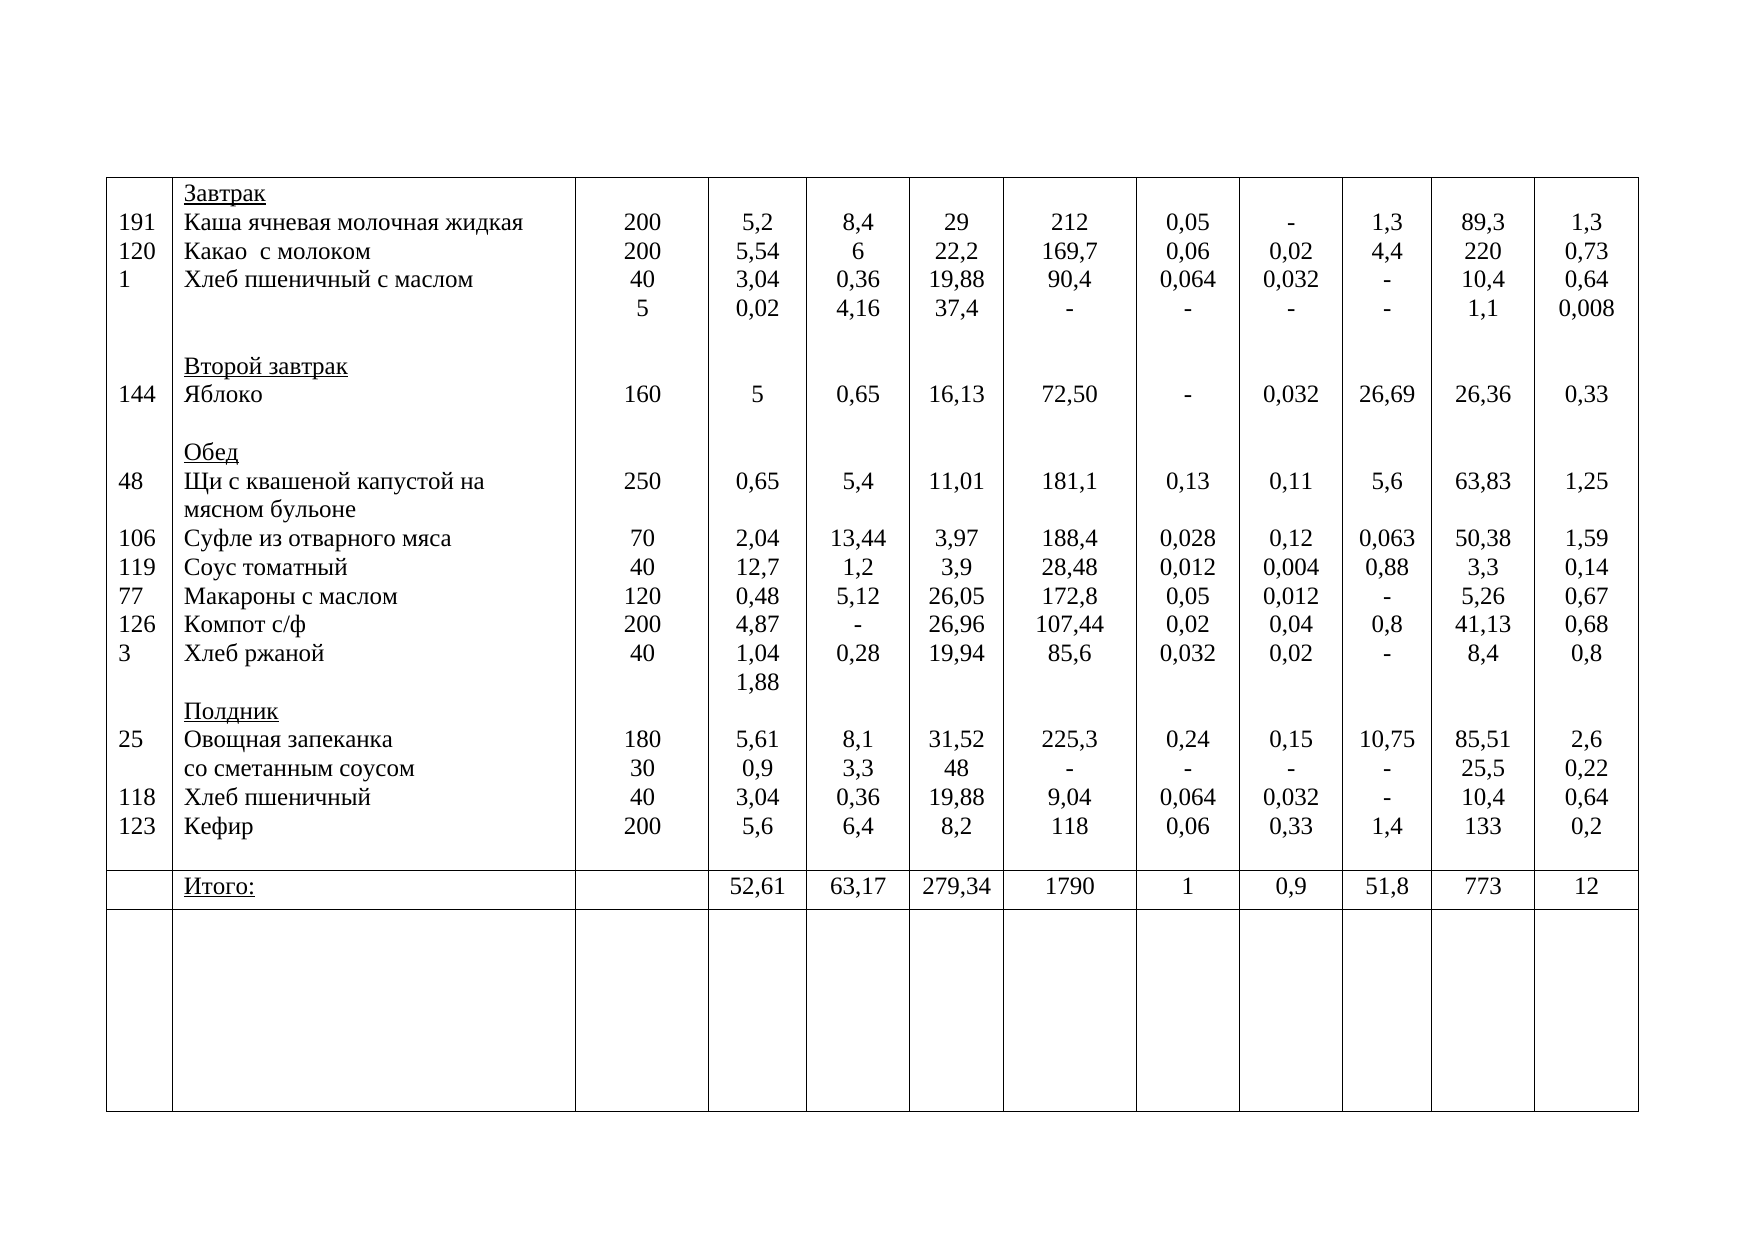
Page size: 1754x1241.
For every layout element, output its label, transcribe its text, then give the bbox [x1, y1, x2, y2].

table_cell 0,05 0,06 0,064 - - 0,13 0,028 0,012 0,05 0,02 0,032 0,24 - 0,064 0,06 [1137, 178, 1239, 870]
table_cell 773 [1432, 871, 1534, 909]
table_cell 1,3 4,4 - - 26,69 5,6 0,063 0,88 - 0,8 - 10,75 - - 1,4 [1343, 178, 1431, 870]
table_cell [576, 871, 708, 909]
table_cell 279,34 [910, 871, 1003, 909]
table_cell 12 [1535, 871, 1638, 909]
table_cell 1,3 0,73 0,64 0,008 0,33 1,25 1,59 0,14 0,67 0,68 0,8 2,6 0,22 0,64 0,2 [1535, 178, 1638, 870]
table_cell [173, 910, 575, 1111]
table_cell [576, 910, 708, 1111]
table_cell 1 [1137, 871, 1239, 909]
table_cell [1343, 910, 1431, 1111]
table_cell [1535, 910, 1638, 1111]
table_cell 51,8 [1343, 871, 1431, 909]
table_cell 191 120 1 144 48 106 119 77 126 3 25 118 123 [107, 178, 172, 870]
table_cell 1790 [1004, 871, 1136, 909]
table_cell - 0,02 0,032 - 0,032 0,11 0,12 0,004 0,012 0,04 0,02 0,15 - 0,032 0,33 [1240, 178, 1342, 870]
table_cell 29 22,2 19,88 37,4 16,13 11,01 3,97 3,9 26,05 26,96 19,94 31,52 48 19,88 8,2 [910, 178, 1003, 870]
table_cell Итого: [173, 871, 575, 909]
table_cell [807, 910, 909, 1111]
table_cell 0,9 [1240, 871, 1342, 909]
table_cell [1137, 910, 1239, 1111]
table_cell [107, 910, 172, 1111]
table_cell 200 200 40 5 160 250 70 40 120 200 40 180 30 40 200 [576, 178, 708, 870]
table_cell 212 169,7 90,4 - 72,50 181,1 188,4 28,48 172,8 107,44 85,6 225,3 - 9,04 118 [1004, 178, 1136, 870]
table_cell [910, 910, 1003, 1111]
table_cell [1240, 910, 1342, 1111]
table_cell [709, 910, 806, 1111]
table_cell 5,2 5,54 3,04 0,02 5 0,65 2,04 12,7 0,48 4,87 1,04 1,88 5,61 0,9 3,04 5,6 [709, 178, 806, 870]
table_cell 89,3 220 10,4 1,1 26,36 63,83 50,38 3,3 5,26 41,13 8,4 85,51 25,5 10,4 133 [1432, 178, 1534, 870]
table_cell 63,17 [807, 871, 909, 909]
table_cell [107, 871, 172, 909]
table_cell Завтрак Каша ячневая молочная жидкая Какао с молоком Хлеб пшеничный с маслом Второй завтрак Яблоко Обед Щи с квашеной капустой на мясном бульоне Суфле из отварного мяса Соус томатный Макароны с маслом Компот с/ф Хлеб ржаной Полдник Овощная запеканка со сметанным соусом Хлеб пшеничный Кефир [173, 178, 575, 870]
table_cell 8,4 6 0,36 4,16 0,65 5,4 13,44 1,2 5,12 - 0,28 8,1 3,3 0,36 6,4 [807, 178, 909, 870]
table_cell [1432, 910, 1534, 1111]
table_cell [1004, 910, 1136, 1111]
table_cell 52,61 [709, 871, 806, 909]
